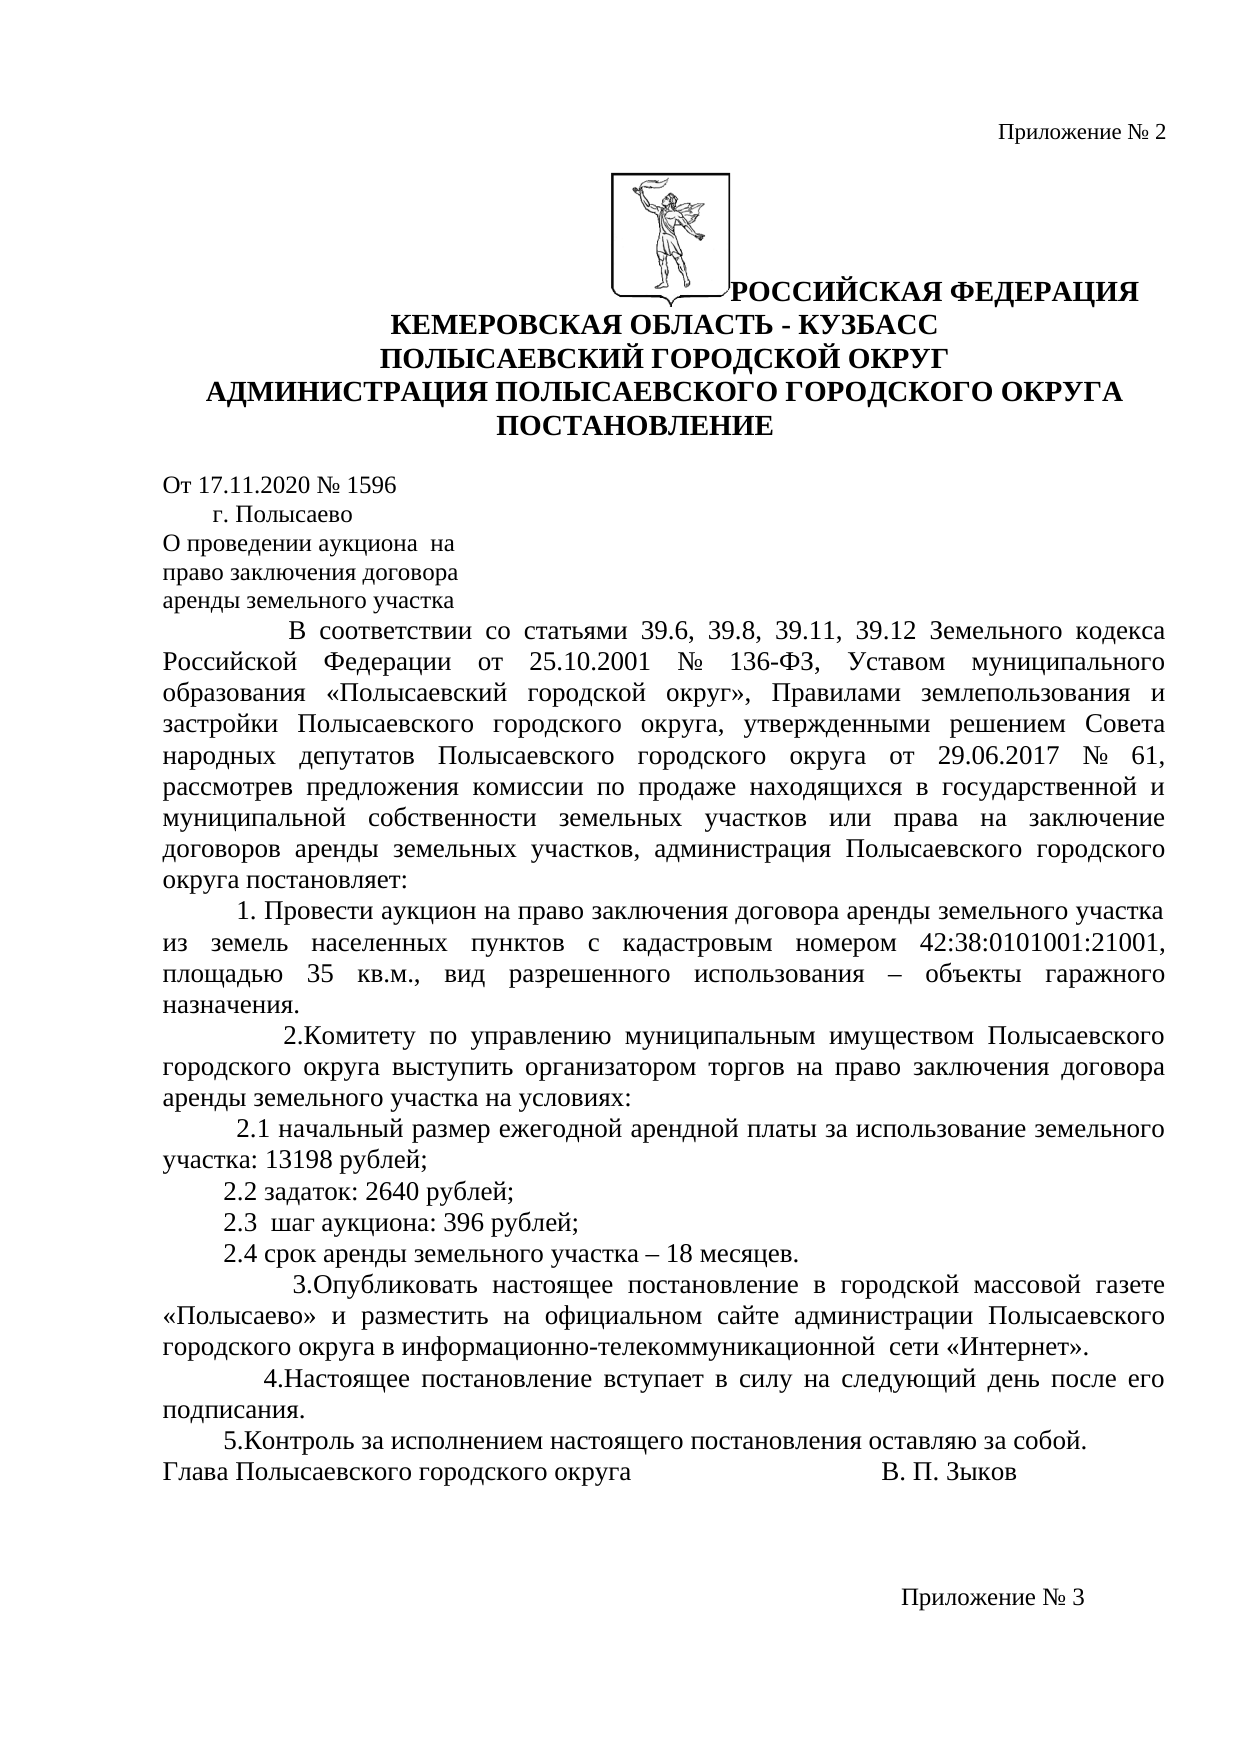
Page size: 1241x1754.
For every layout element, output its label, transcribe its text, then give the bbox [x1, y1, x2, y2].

text О проведении аукциона на право заключения договора аренды земельного участка [162, 528, 508, 614]
text 2.3 шаг аукциона: 396 рублей; [162, 1206, 1167, 1237]
text 5.Контроль за исполнением настоящего постановления оставляю за собой. [162, 1424, 1167, 1455]
text 2.1 начальный размер ежегодной арендной платы за использование земельного участка: 13198 рублей; [162, 1112, 1167, 1175]
text КЕМЕРОВСКАЯ ОБЛАСТЬ - КУЗБАСС [162, 307, 1167, 341]
text Глава Полысаевского городского округа В. П. Зыков [162, 1455, 1167, 1486]
text Приложение № 3 [901, 1582, 1167, 1611]
text От 17.11.2020 № 1596 [162, 470, 1155, 499]
text 4.Настоящее постановление вступает в силу на следующий день после его подписания. [162, 1362, 1167, 1424]
text ПОЛЫСАЕВСКИЙ ГОРОДСКОЙ ОКРУГ [162, 341, 1167, 374]
text г. Полысаево [162, 499, 508, 528]
text В соответствии со статьями 39.6, 39.8, 39.11, 39.12 Земельного кодекса Российской Федерации от 25.10.2001 № 136-ФЗ, Уставом муниципального образования «Полысаевский городской округ», Правилами землепользования и застройки Полысаевского городского округа, утвержденными решением Совета народных депутатов Полысаевского городского округа от 29.06.2017 № 61, рассмотрев предложения комиссии по продаже находящихся в государственной и муниципальной собственности земельных участков или права на заключение договоров аренды земельных участков, администрация Полысаевского городского округа постановляет: [162, 614, 1167, 894]
text РОССИЙСКАЯ ФЕДЕРАЦИЯ [672, 274, 1155, 307]
text Приложение № 2 [162, 118, 1167, 144]
text ПОСТАНОВЛЕНИЕ [162, 408, 1108, 442]
text 2.4 срок аренды земельного участка – 18 месяцев. [162, 1237, 1167, 1268]
text 3.Опубликовать настоящее постановление в городской массовой газете «Полысаево» и разместить на официальном сайте администрации Полысаевского городского округа в информационно-телекоммуникационной сети «Интернет». [162, 1268, 1167, 1362]
text АДМИНИСТРАЦИЯ ПОЛЫСАЕВСКОГО ГОРОДСКОГО ОКРУГА [162, 374, 1167, 408]
text 2.2 задаток: 2640 рублей; [162, 1175, 1167, 1206]
text 2.Комитету по управлению муниципальным имуществом Полысаевского городского округа выступить организатором торгов на право заключения договора аренды земельного участка на условиях: [162, 1019, 1167, 1112]
text РОССИЙСКАЯ ФЕДЕРАЦИЯ [162, 274, 668, 307]
text 1. Провести аукцион на право заключения договора аренды земельного участка из земель населенных пунктов с кадастровым номером 42:38:0101001:21001, площадью 35 кв.м., вид разрешенного использования – объекты гаражного назначения. [162, 894, 1167, 1019]
